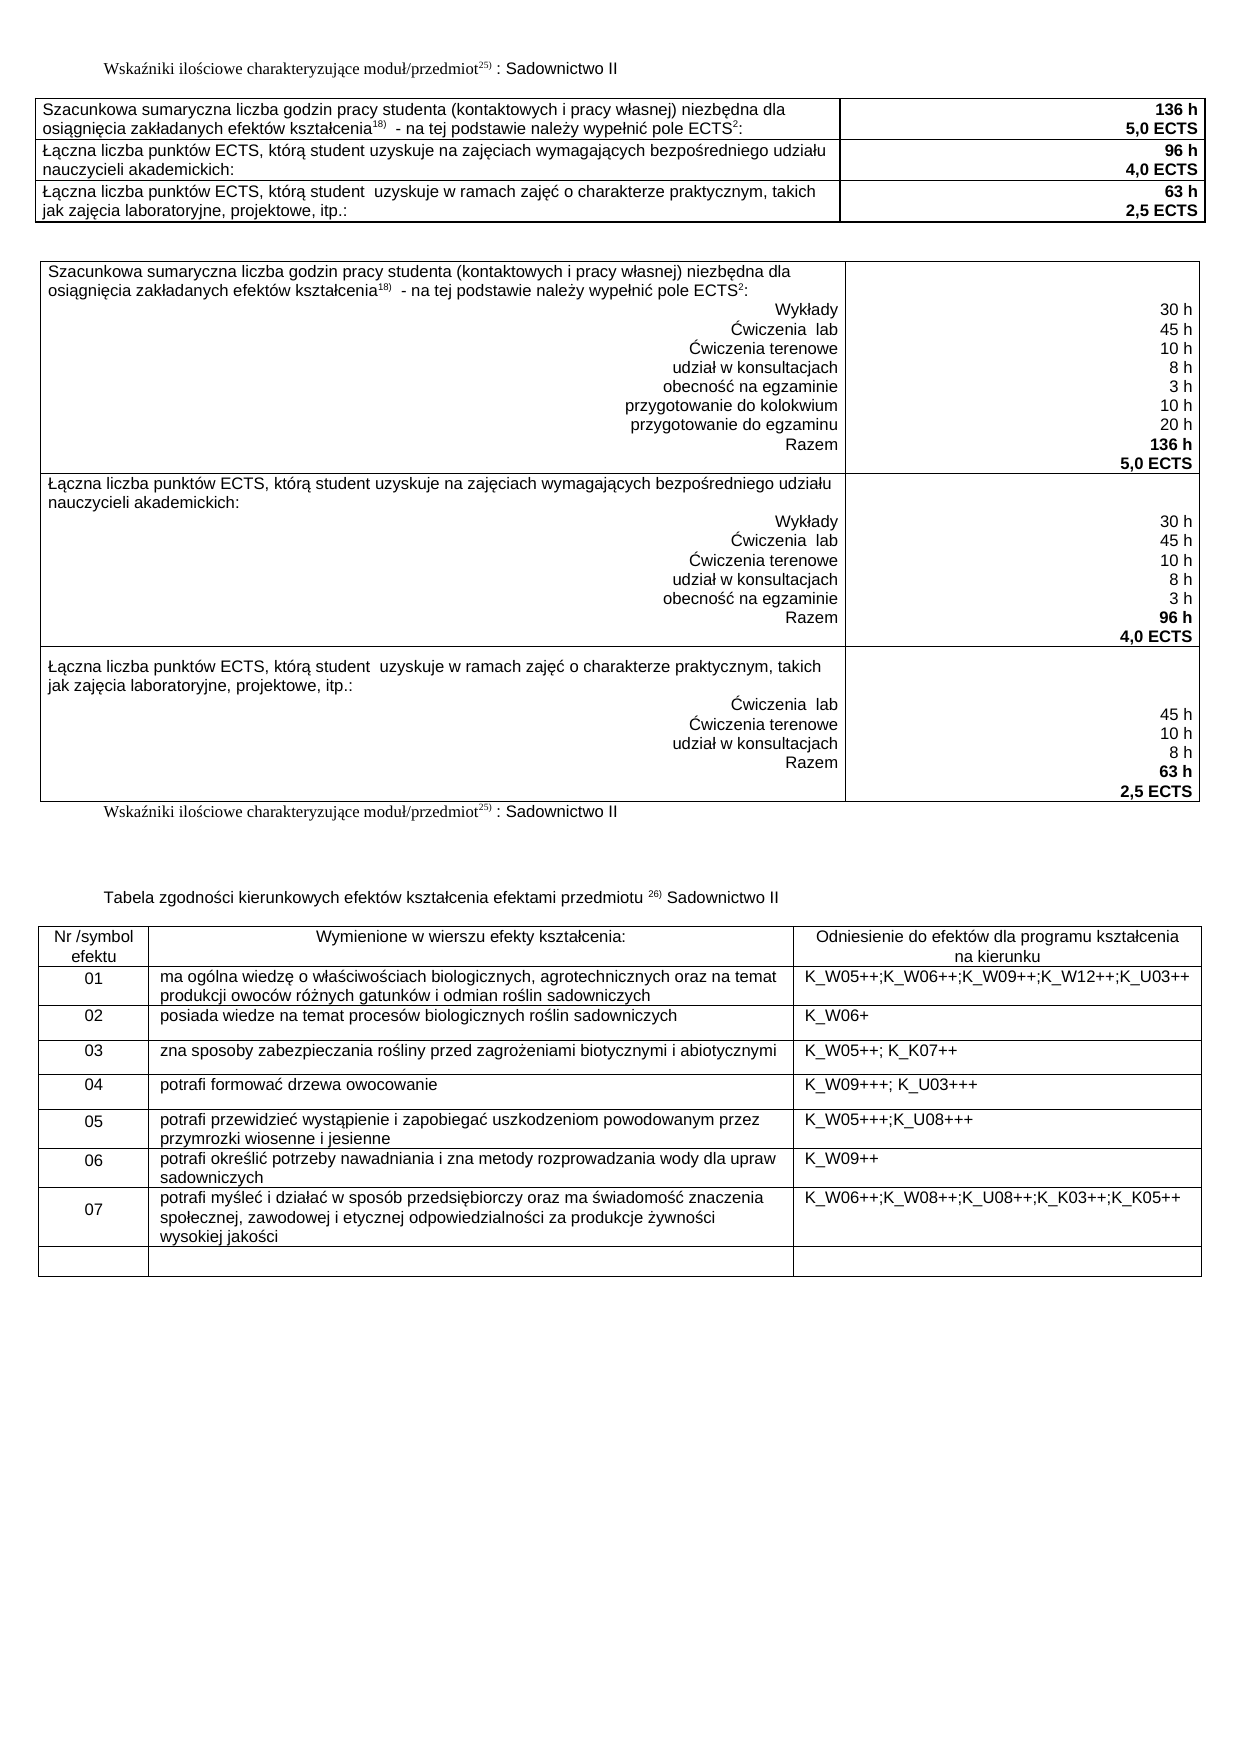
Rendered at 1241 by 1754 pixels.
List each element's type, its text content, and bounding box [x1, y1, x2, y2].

table_cell K_W05++; K_K07++ [794, 1041, 1201, 1074]
table_cell 96 h 4,0 ECTS [841, 140, 1204, 180]
table_header Szacunkowa sumaryczna liczba godzin pracy studenta (kontaktowych i pracy własnej) niezbędna dla osiągnięcia zakładanych efektów kształcenia18) - na tej podstawie należy wypełnić pole ECTS2: Wykłady Ćwiczenia lab Ćwiczenia terenowe udział w konsultacjach obecność na egzaminie przygotowanie do kolokwium przygotowanie do egzaminu Razem [41, 262, 845, 473]
table_cell K_W06++;K_W08++;K_U08++;K_K03++;K_K05++ [794, 1188, 1201, 1246]
table_cell 04 [39, 1075, 148, 1108]
table_cell K_W05+++;K_U08+++ [794, 1110, 1201, 1148]
table_cell 63 h 2,5 ECTS [841, 181, 1204, 221]
table_cell 06 [39, 1149, 148, 1187]
table_cell 02 [39, 1006, 148, 1039]
table_header Odniesienie do efektów dla programu kształcenia na kierunku [794, 927, 1201, 966]
table_cell [794, 1247, 1201, 1276]
table_header 30 h 45 h 10 h 8 h 3 h 10 h 20 h 136 h 5,0 ECTS [846, 262, 1199, 473]
table_cell posiada wiedze na temat procesów biologicznych roślin sadowniczych [149, 1006, 793, 1039]
table_cell K_W09+++; K_U03+++ [794, 1075, 1201, 1108]
table_cell zna sposoby zabezpieczania rośliny przed zagrożeniami biotycznymi i abiotycznymi [149, 1041, 793, 1074]
table_cell 07 [39, 1188, 148, 1246]
table_header 136 h 5,0 ECTS [841, 99, 1204, 139]
table_cell Łączna liczba punktów ECTS, którą student uzyskuje w ramach zajęć o charakterze praktycznym, takich jak zajęcia laboratoryjne, projektowe, itp.: Ćwiczenia lab Ćwiczenia terenowe udział w konsultacjach Razem [41, 647, 845, 801]
table_cell potrafi formować drzewa owocowanie [149, 1075, 793, 1108]
table_cell [39, 1247, 148, 1276]
table_cell [149, 1247, 793, 1276]
table_cell 45 h 10 h 8 h 63 h 2,5 ECTS [846, 647, 1199, 801]
table_cell 05 [39, 1110, 148, 1148]
table_cell potrafi określić potrzeby nawadniania i zna metody rozprowadzania wody dla upraw sadowniczych [149, 1149, 793, 1187]
table_cell potrafi myśleć i działać w sposób przedsiębiorczy oraz ma świadomość znaczenia społecznej, zawodowej i etycznej odpowiedzialności za produkcje żywności wysokiej jakości [149, 1188, 793, 1246]
table_header Szacunkowa sumaryczna liczba godzin pracy studenta (kontaktowych i pracy własnej) niezbędna dla osiągnięcia zakładanych efektów kształcenia18) - na tej podstawie należy wypełnić pole ECTS2: [36, 99, 839, 139]
table_cell K_W09++ [794, 1149, 1201, 1187]
table_header Nr /symbol efektu [39, 927, 148, 966]
table_header Wymienione w wierszu efekty kształcenia: [149, 927, 793, 966]
text Wskaźniki ilościowe charakteryzujące moduł/przedmiot25) : Sadownictwo II [103, 802, 1137, 821]
text Tabela zgodności kierunkowych efektów kształcenia efektami przedmiotu 26) Sadownictwo II [103, 888, 1137, 907]
text Wskaźniki ilościowe charakteryzujące moduł/przedmiot25) : Sadownictwo II [103, 59, 1137, 78]
table_cell Łączna liczba punktów ECTS, którą student uzyskuje na zajęciach wymagających bezpośredniego udziału nauczycieli akademickich: [36, 140, 839, 180]
table_cell K_W05++;K_W06++;K_W09++;K_W12++;K_U03++ [794, 967, 1201, 1005]
table_cell Łączna liczba punktów ECTS, którą student uzyskuje na zajęciach wymagających bezpośredniego udziału nauczycieli akademickich: Wykłady Ćwiczenia lab Ćwiczenia terenowe udział w konsultacjach obecność na egzaminie Razem [41, 474, 845, 646]
table_cell 30 h 45 h 10 h 8 h 3 h 96 h 4,0 ECTS [846, 474, 1199, 646]
table_cell K_W06+ [794, 1006, 1201, 1039]
table_cell 03 [39, 1041, 148, 1074]
table_cell potrafi przewidzieć wystąpienie i zapobiegać uszkodzeniom powodowanym przez przymrozki wiosenne i jesienne [149, 1110, 793, 1148]
table_cell Łączna liczba punktów ECTS, którą student uzyskuje w ramach zajęć o charakterze praktycznym, takich jak zajęcia laboratoryjne, projektowe, itp.: [36, 181, 839, 221]
table_cell 01 [39, 967, 148, 1005]
table_cell ma ogólna wiedzę o właściwościach biologicznych, agrotechnicznych oraz na temat produkcji owoców różnych gatunków i odmian roślin sadowniczych [149, 967, 793, 1005]
